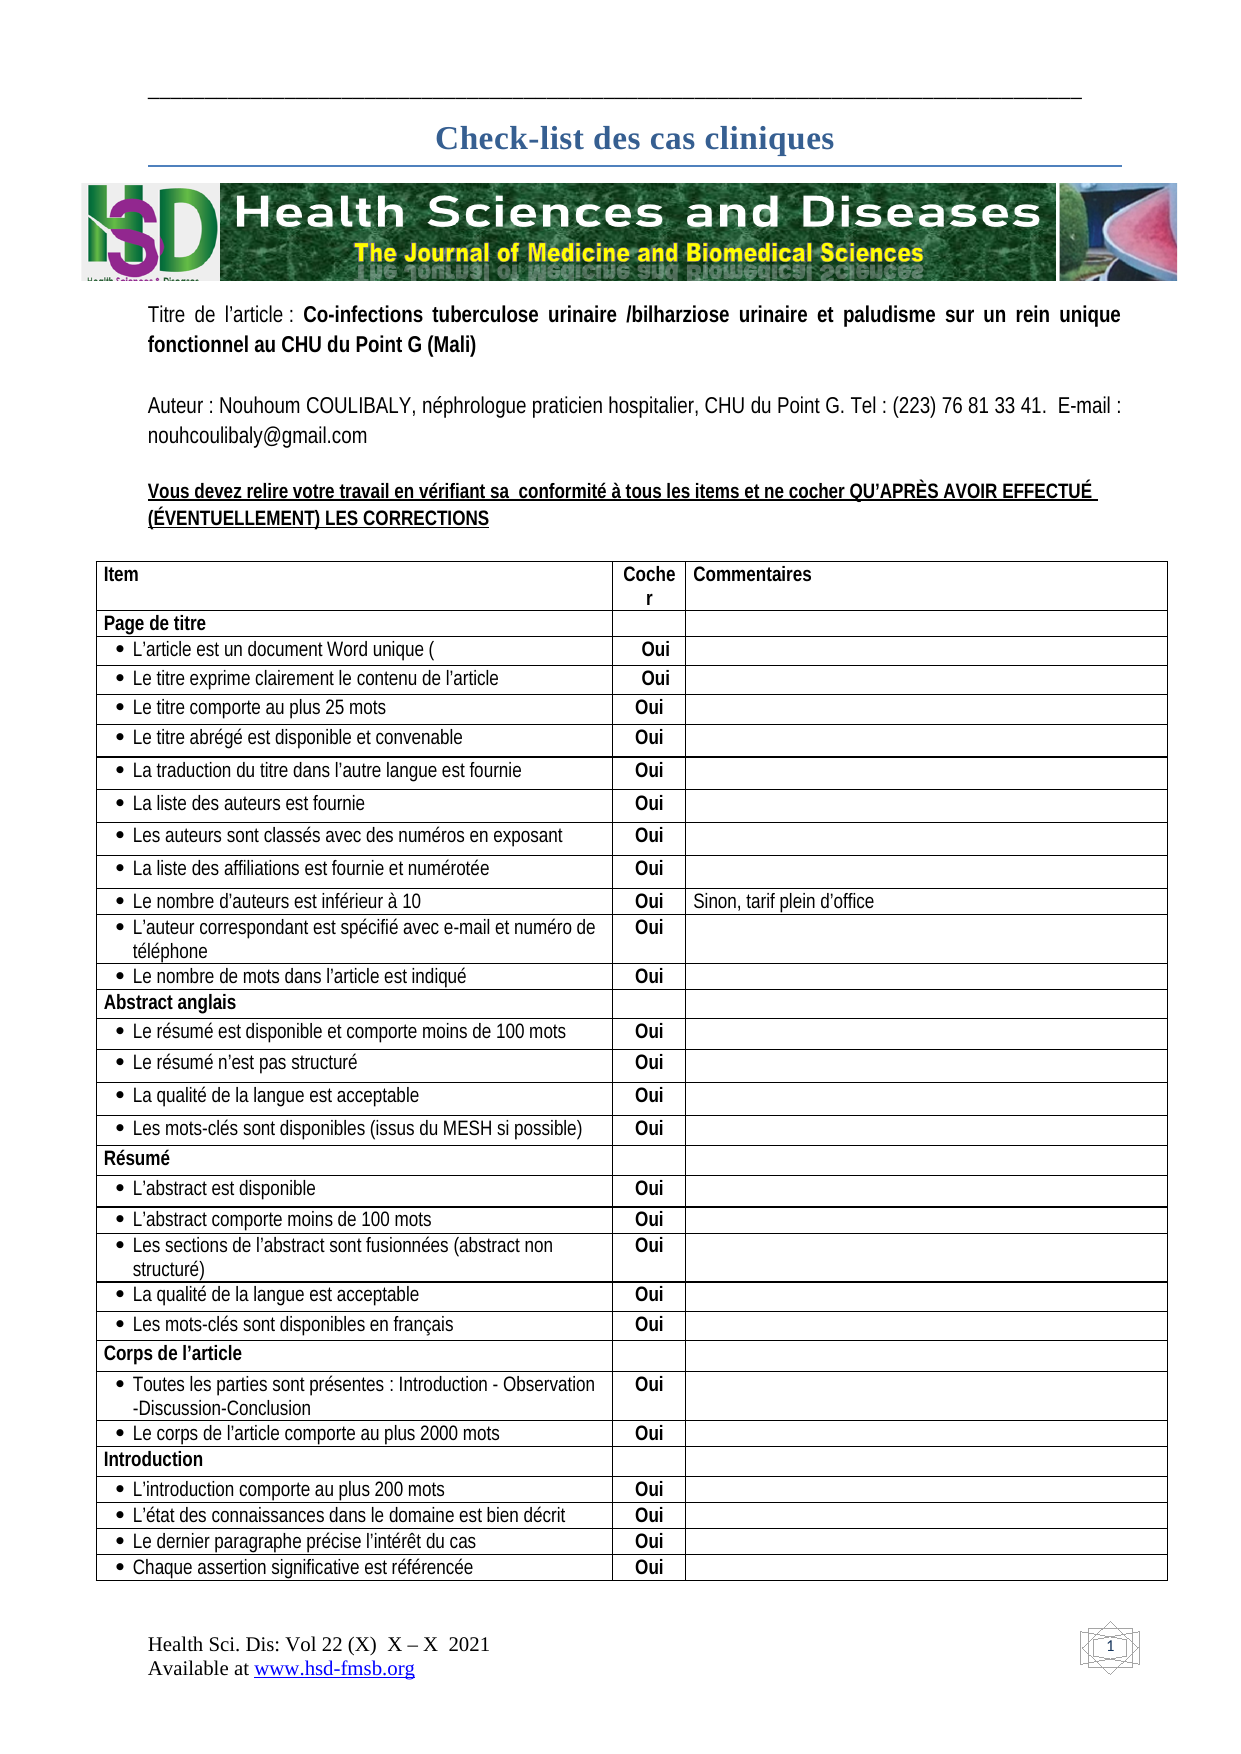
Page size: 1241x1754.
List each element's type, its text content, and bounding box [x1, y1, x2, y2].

table_cell Le nombre d’auteurs est inférieur à 10 [97, 889, 612, 914]
table_cell [686, 1283, 1167, 1311]
table_cell [686, 1421, 1167, 1446]
table_cell Corps de l’article [97, 1341, 612, 1371]
table_cell [686, 695, 1167, 723]
table_cell Oui [613, 758, 685, 789]
table_cell [686, 1555, 1167, 1580]
table_cell [686, 1083, 1167, 1114]
table_cell Les mots-clés sont disponibles en français [97, 1312, 612, 1340]
table_cell Oui [613, 1372, 685, 1420]
table_cell [686, 990, 1167, 1018]
table_header Cocher [613, 562, 685, 610]
table_cell [613, 1146, 685, 1175]
table_cell [686, 1477, 1167, 1502]
table_cell [686, 1529, 1167, 1554]
table_cell Le titre exprime clairement le contenu de l’article [97, 666, 612, 694]
table_cell Oui [613, 695, 685, 723]
table_cell Oui [613, 725, 685, 756]
table_cell L’état des connaissances dans le domaine est bien décrit [97, 1503, 612, 1528]
table_cell Résumé [97, 1146, 612, 1175]
table_cell [686, 1372, 1167, 1420]
table_cell [686, 1503, 1167, 1528]
table_cell Le titre comporte au plus 25 mots [97, 695, 612, 723]
table_cell Le dernier paragraphe précise l’intérêt du cas [97, 1529, 612, 1554]
table_cell Oui [613, 1477, 685, 1502]
table_cell Oui [613, 823, 685, 855]
table_cell Le nombre de mots dans l’article est indiqué [97, 964, 612, 989]
table_cell Oui [613, 637, 685, 665]
table_cell La traduction du titre dans l’autre langue est fournie [97, 758, 612, 789]
table_cell [686, 1116, 1167, 1145]
table_cell Chaque assertion significative est référencée [97, 1555, 612, 1580]
table_cell Oui [613, 790, 685, 822]
table_cell L’auteur correspondant est spécifié avec e-mail et numéro de téléphone [97, 915, 612, 963]
table_cell [686, 1234, 1167, 1281]
table_cell [686, 856, 1167, 888]
table_cell Oui [613, 1503, 685, 1528]
table_cell Oui [613, 1083, 685, 1114]
table_cell L’abstract comporte moins de 100 mots [97, 1208, 612, 1232]
table_cell [686, 964, 1167, 989]
text Vous devez relire votre travail en vérifiant sa conformité à tous les items et ne cocher QU’APRÈS AVOIR EFFECTUÉ (ÉVENTUELLEMENT) LES CORRECTIONS [148, 478, 1122, 530]
table_cell [686, 637, 1167, 665]
table_cell [686, 1146, 1167, 1175]
table_cell La qualité de la langue est acceptable [97, 1283, 612, 1311]
table_cell Oui [613, 1555, 685, 1580]
table_cell Le corps de l’article comporte au plus 2000 mots [97, 1421, 612, 1446]
table_cell Oui [613, 1234, 685, 1281]
table_cell Abstract anglais [97, 990, 612, 1018]
text Auteur : Nouhoum COULIBALY, néphrologue praticien hospitalier, CHU du Point G. Tel : (223) 76 81 33 41. E-mail : nouhcoulibaly@gmail.com [148, 392, 1122, 448]
table_cell Les mots-clés sont disponibles (issus du MESH si possible) [97, 1116, 612, 1145]
table_cell [613, 1447, 685, 1476]
text Titre de l’article : Co-infections tuberculose urinaire /bilharziose urinaire et paludisme sur un rein unique fonctionnel au CHU du Point G (Mali) [148, 285, 1122, 358]
table_cell Oui [613, 889, 685, 914]
table_cell La liste des affiliations est fournie et numérotée [97, 856, 612, 888]
table_cell [613, 990, 685, 1018]
table_cell Le résumé est disponible et comporte moins de 100 mots [97, 1019, 612, 1049]
table_cell [686, 611, 1167, 636]
table_cell [686, 666, 1167, 694]
table_cell Oui [613, 1208, 685, 1232]
table_cell [686, 1050, 1167, 1082]
table_cell Oui [613, 1283, 685, 1311]
table_cell [686, 725, 1167, 756]
table_cell Sinon, tarif plein d’office [686, 889, 1167, 914]
table_cell [686, 823, 1167, 855]
table_cell [613, 1341, 685, 1371]
table_cell Le résumé n’est pas structuré [97, 1050, 612, 1082]
picture [81, 183, 1178, 285]
table_cell Oui [613, 1312, 685, 1340]
table_header Item [97, 562, 612, 610]
table_cell Oui [613, 1116, 685, 1145]
table_cell Oui [613, 1019, 685, 1049]
table_cell [686, 1312, 1167, 1340]
title Check-list des cas cliniques [148, 118, 1122, 165]
table_cell Les auteurs sont classés avec des numéros en exposant [97, 823, 612, 855]
table_cell L’introduction comporte au plus 200 mots [97, 1477, 612, 1502]
table_cell [613, 611, 685, 636]
table_cell Introduction [97, 1447, 612, 1476]
table_cell [686, 915, 1167, 963]
table_cell Oui [613, 1050, 685, 1082]
table_cell [686, 1208, 1167, 1232]
table_cell Les sections de l’abstract sont fusionnées (abstract non structuré) [97, 1234, 612, 1281]
table_cell La liste des auteurs est fournie [97, 790, 612, 822]
table_cell L’article est un document Word unique ( [97, 637, 612, 665]
table_cell [686, 790, 1167, 822]
table_cell L’abstract est disponible [97, 1176, 612, 1206]
table_cell Oui [613, 915, 685, 963]
table_cell Oui [613, 666, 685, 694]
table_cell Le titre abrégé est disponible et convenable [97, 725, 612, 756]
table_cell Oui [613, 964, 685, 989]
table_header Commentaires [686, 562, 1167, 610]
table_cell Oui [613, 1421, 685, 1446]
table_cell [686, 1341, 1167, 1371]
table_cell [686, 1447, 1167, 1476]
table_cell [686, 1176, 1167, 1206]
table_cell Oui [613, 856, 685, 888]
table_cell Toutes les parties sont présentes : Introduction - Observation -Discussion-Conclusion [97, 1372, 612, 1420]
table_cell Oui [613, 1176, 685, 1206]
table_cell Page de titre [97, 611, 612, 636]
table_cell [686, 1019, 1167, 1049]
table_cell [686, 758, 1167, 789]
table_cell Oui [613, 1529, 685, 1554]
table_cell La qualité de la langue est acceptable [97, 1083, 612, 1114]
